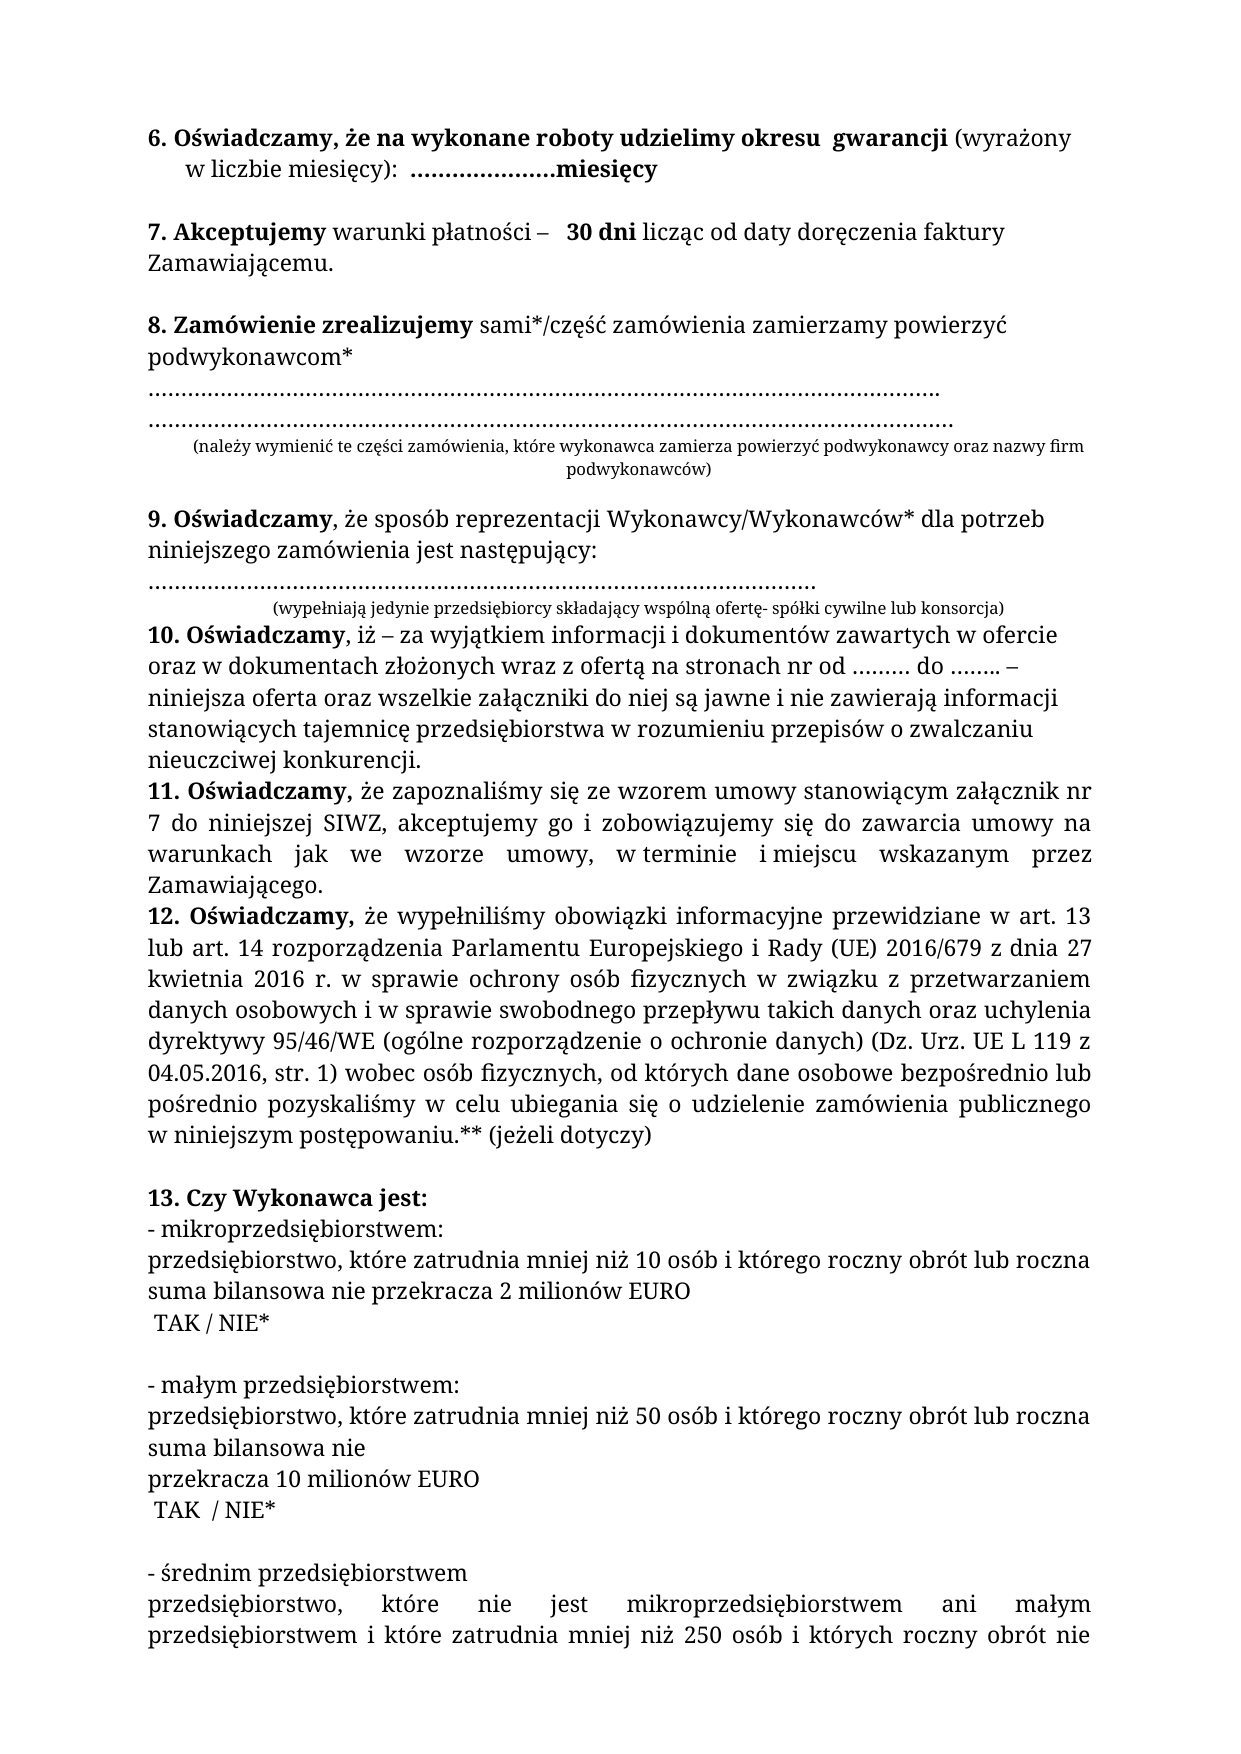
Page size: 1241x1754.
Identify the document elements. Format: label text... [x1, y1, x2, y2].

text (należy wymienić te części zamówienia, które wykonawca zamierza powierzyć podwykonawcy oraz nazwy firm podwykonawców) [185, 434, 1092, 480]
text - małym przedsiębiorstwem: [148, 1369, 1092, 1400]
text - średnim przedsiębiorstwem [148, 1557, 1092, 1588]
text (wypełniają jedynie przedsiębiorcy składający wspólną ofertę- spółki cywilne lub konsorcja) [185, 596, 1092, 619]
text 9. Oświadczamy, że sposób reprezentacji Wykonawcy/Wykonawców* dla potrzeb niniejszego zamówienia jest następujący: ………………………………………………………………………………………… [148, 503, 1092, 596]
text TAK / NIE* [148, 1307, 1092, 1338]
text - mikroprzedsiębiorstwem: [148, 1213, 1092, 1244]
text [148, 1588, 1092, 1650]
text 8. Zamówienie zrealizujemy sami*/część zamówienia zamierzamy powierzyć podwykonawcom* [148, 309, 1092, 372]
text 12. Oświadczamy, że wypełniliśmy obowiązki informacyjne przewidziane w art. 13 lub art. 14 rozporządzenia Parlamentu Europejskiego i Rady (UE) 2016/679 z dnia 27 kwietnia 2016 r. w sprawie ochrony osób fizycznych w związku z przetwarzaniem danych osobowych i w sprawie swobodnego przepływu takich danych oraz uchylenia dyrektywy 95/46/WE (ogólne rozporządzenie o ochronie danych) (Dz. Urz. UE L 119 z 04.05.2016, str. 1) wobec osób fizycznych, od których dane osobowe bezpośrednio lub pośrednio pozyskaliśmy w celu ubiegania się o udzielenie zamówienia publicznego w niniejszym postępowaniu.** (jeżeli dotyczy) [148, 900, 1092, 1150]
text 10. Oświadczamy, iż – za wyjątkiem informacji i dokumentów zawartych w ofercie oraz w dokumentach złożonych wraz z ofertą na stronach nr od ……… do …….. – niniejsza oferta oraz wszelkie załączniki do niej są jawne i nie zawierają informacji stanowiących tajemnicę przedsiębiorstwa w rozumieniu przepisów o zwalczaniu nieuczciwej konkurencji. [148, 619, 1092, 775]
text przedsiębiorstwo, które zatrudnia mniej niż 50 osób i którego roczny obrót lub roczna suma bilansowa nie [148, 1400, 1092, 1463]
text przedsiębiorstwo, które zatrudnia mniej niż 10 osób i którego roczny obrót lub roczna suma bilansowa nie przekracza 2 milionów EURO [148, 1244, 1092, 1307]
text …………………………………………………………………………………………………………… [148, 403, 1092, 434]
text przekracza 10 milionów EURO [148, 1463, 1092, 1494]
text …………………………………………………………………………………………………………. [148, 372, 1092, 403]
text TAK / NIE* [148, 1494, 1092, 1525]
text 13. Czy Wykonawca jest: [148, 1182, 1092, 1213]
text 11. Oświadczamy, że zapoznaliśmy się ze wzorem umowy stanowiącym załącznik nr 7 do niniejszej SIWZ, akceptujemy go i zobowiązujemy się do zawarcia umowy na warunkach jak we wzorze umowy, w terminie i miejscu wskazanym przez Zamawiającego. [148, 775, 1092, 900]
list Oświadczamy, że na wykonane roboty udzielimy okresu gwarancji (wyrażony w liczbie miesięcy): …………………miesięcy [148, 122, 1092, 184]
text 7. Akceptujemy warunki płatności – 30 dni licząc od daty doręczenia faktury Zamawiającemu. [148, 216, 1092, 278]
